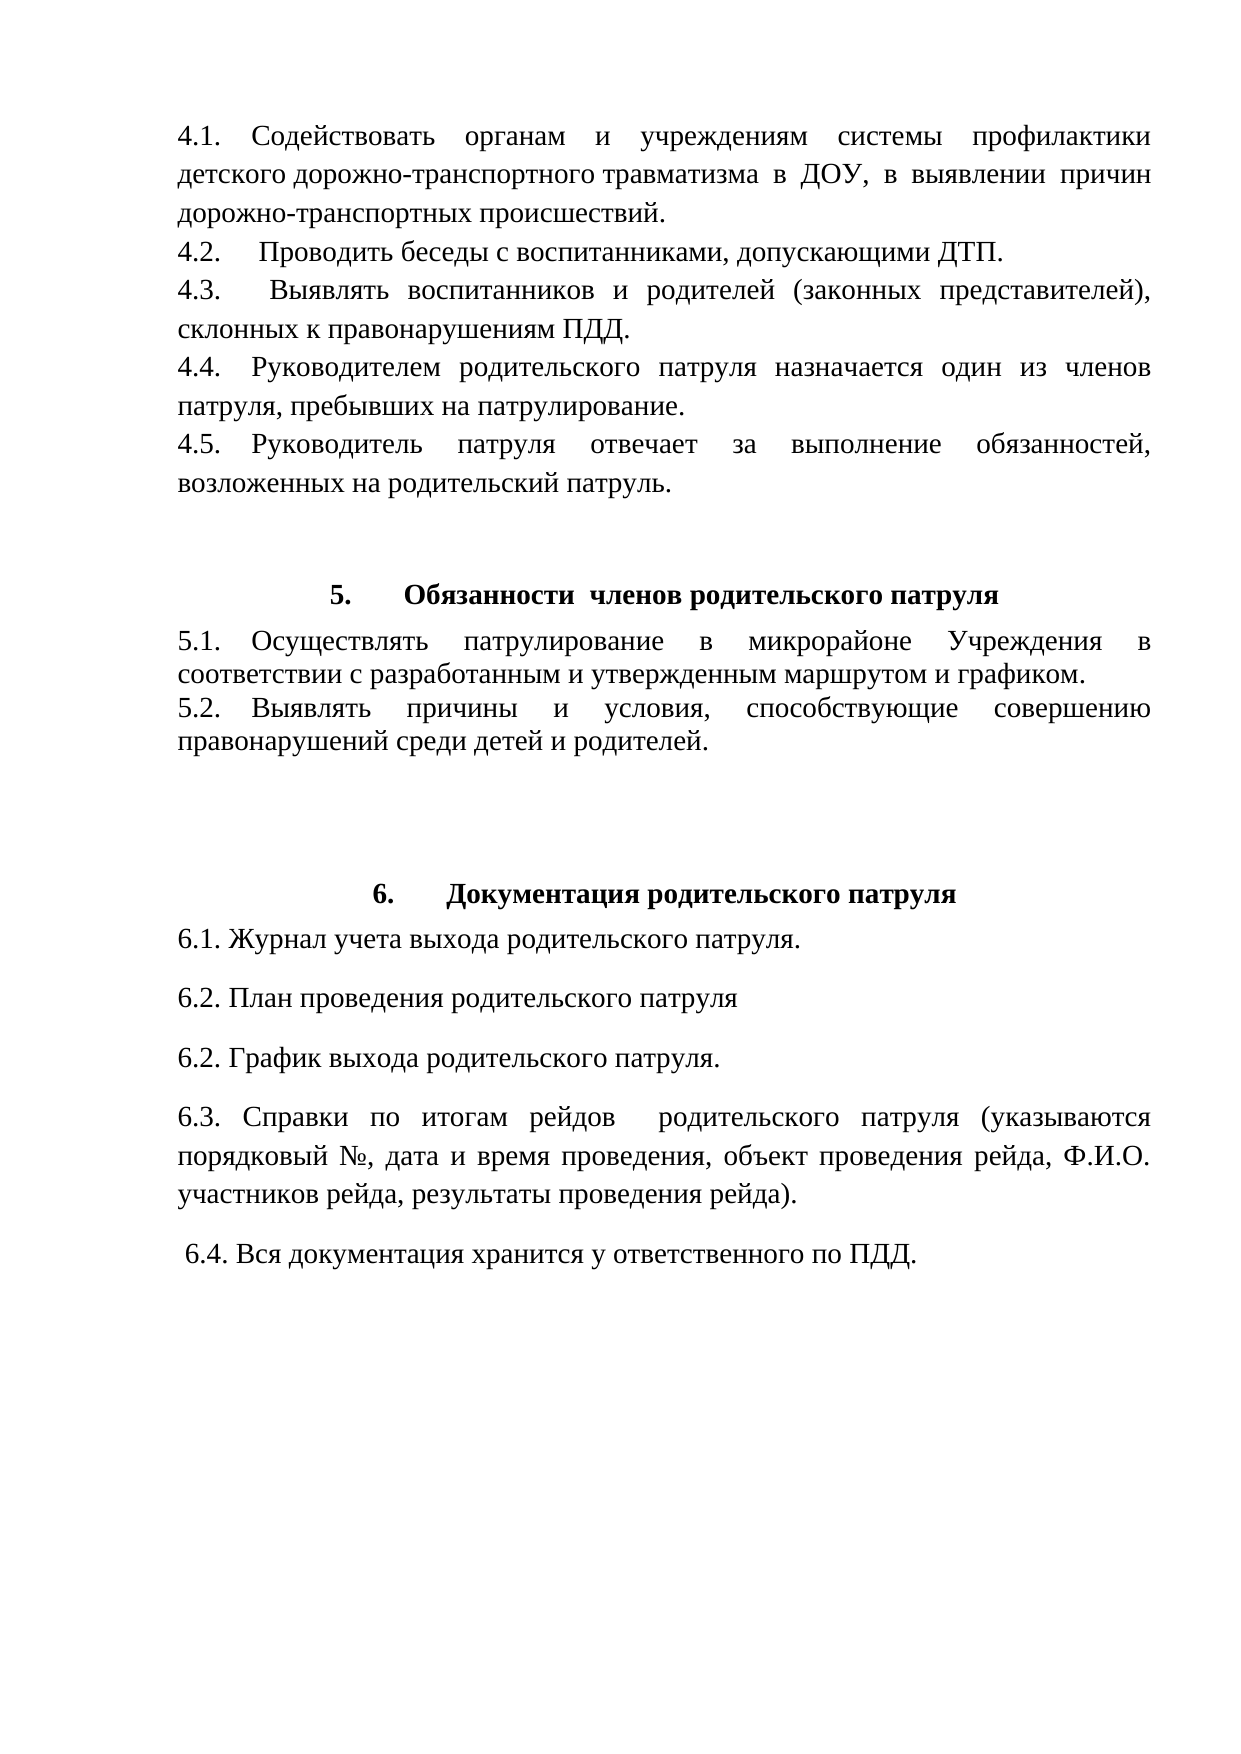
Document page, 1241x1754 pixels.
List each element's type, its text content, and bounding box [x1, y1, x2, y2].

list Выявлять причины и условия, способствующие совершению правонарушений среди детей и родителей. [177, 690, 1152, 757]
list Руководителем родительского патруля назначается один из членов патруля, пребывших на патрулирование. [177, 349, 1152, 421]
text 6.2. План проведения родительского патруля [177, 981, 1152, 1014]
text 6.4. Вся документация хранится у ответственного по ПДД. [177, 1236, 1152, 1269]
list Документация родительского патруля [177, 876, 1152, 909]
list Руководитель патруля отвечает за выполнение обязанностей, возложенных на родительский патруль. [177, 426, 1152, 498]
list Осуществлять патрулирование в микрорайоне Учреждения в соответствии с разработанным и утвержденным маршрутом и графиком. [177, 623, 1152, 690]
text 6.2. График выхода родительского патруля. [177, 1040, 1152, 1073]
list Обязанности членов родительского патруля [177, 577, 1152, 611]
text 6.1. Журнал учета выхода родительского патруля. [177, 921, 1152, 955]
list Проводить беседы с воспитанниками, допускающими ДТП. [177, 234, 1152, 267]
list Содействовать органам и учреждениям системы профилактики детского дорожно-транспортного травматизма в ДОУ, в выявлении причин дорожно-транспортных происшествий. [177, 118, 1152, 229]
list Выявлять воспитанников и родителей (законных представителей), склонных к правонарушениям ПДД. [177, 272, 1152, 344]
text 6.3. Справки по итогам рейдов родительского патруля (указываются порядковый №, дата и время проведения, объект проведения рейда, Ф.И.О. участников рейда, результаты проведения рейда). [177, 1099, 1152, 1210]
